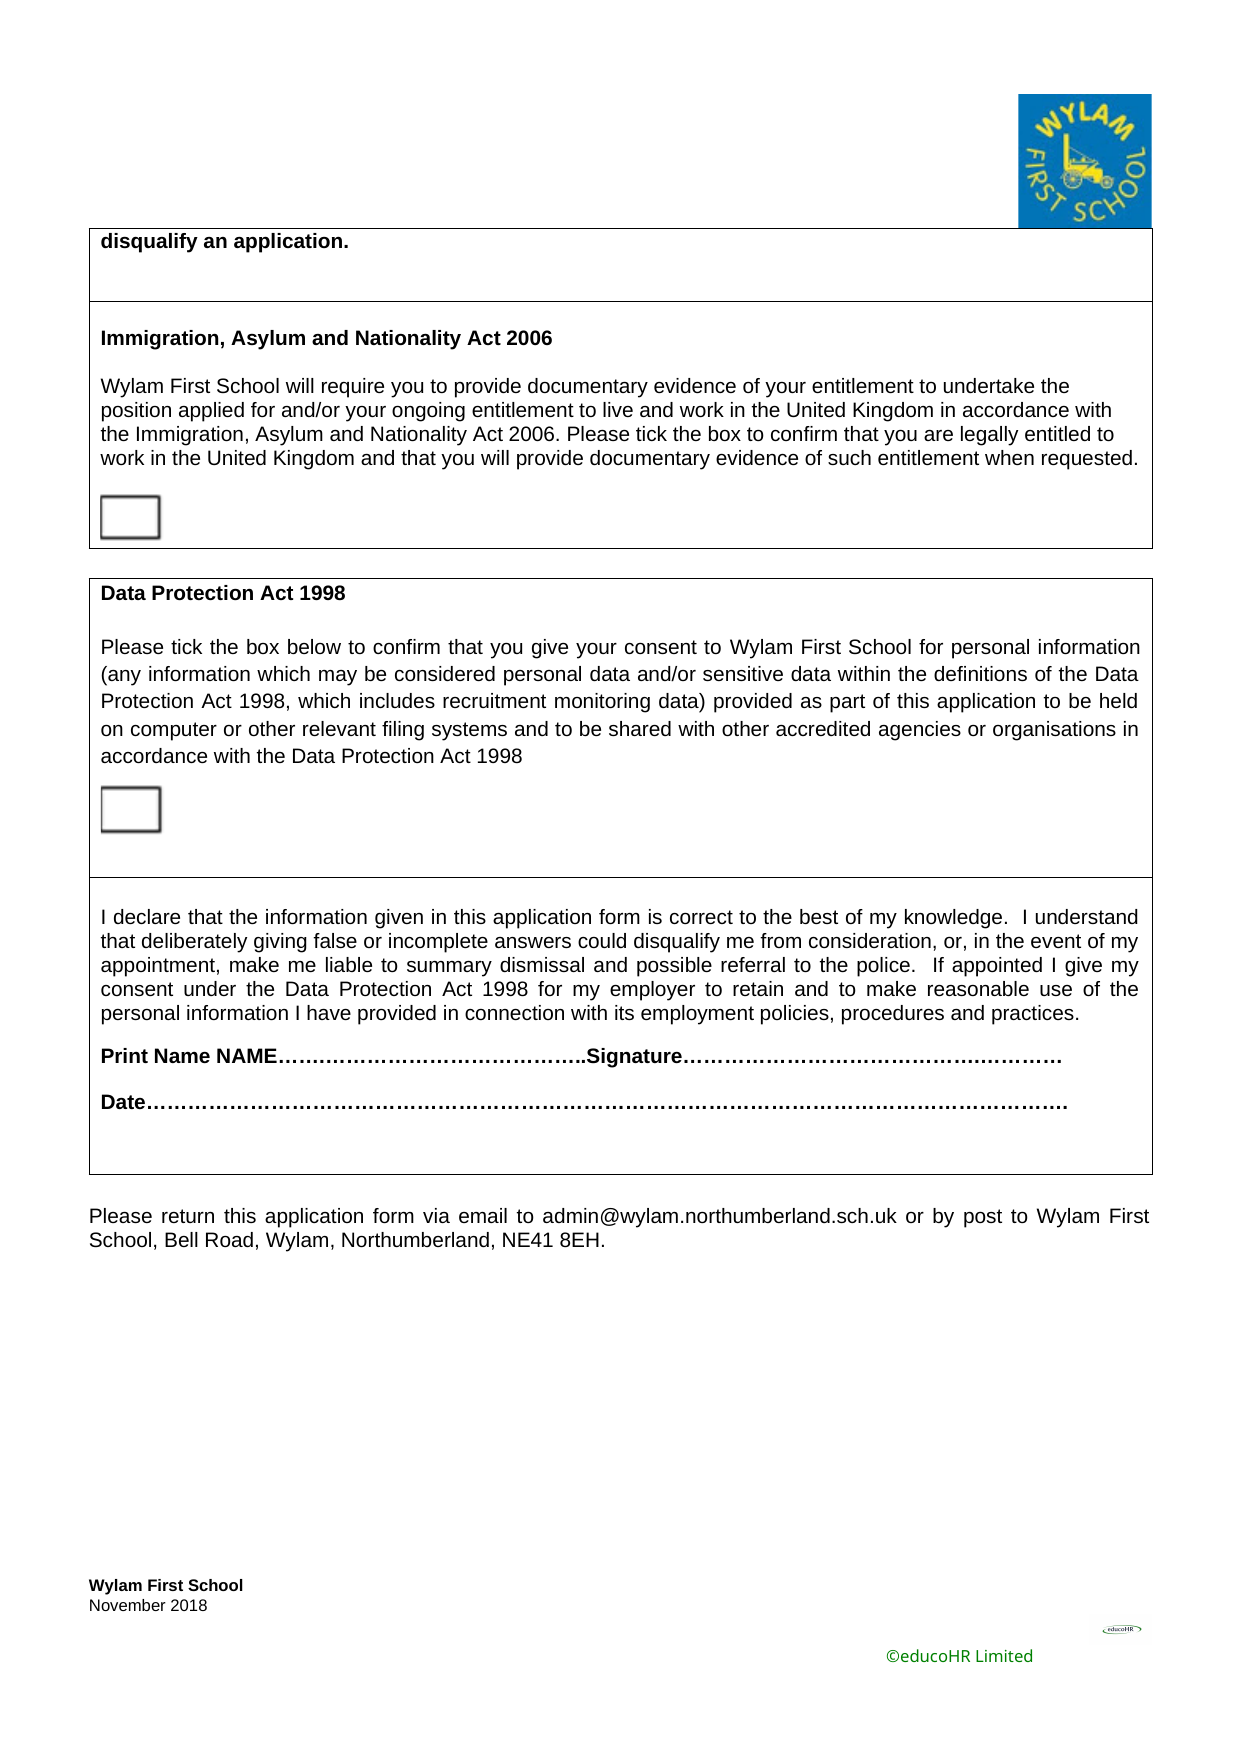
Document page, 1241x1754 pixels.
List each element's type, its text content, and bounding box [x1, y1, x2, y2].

table_cell Immigration, Asylum and Nationality Act 2006 Wylam First School will require you to provide documentary evidence of your entitlement to undertake the position applied for and/or your ongoing entitlement to live and work in the United Kingdom in accordance with the Immigration, Asylum and Nationality Act 2006. Please tick the box to confirm that you are legally entitled to work in the United Kingdom and that you will provide documentary evidence of such entitlement when requested. [90, 302, 1152, 548]
table_header Data Protection Act 1998 Please tick the box below to confirm that you give your consent to Wylam First School for personal information (any information which may be considered personal data and/or sensitive data within the definitions of the Data Protection Act 1998, which includes recruitment monitoring data) provided as part of this application to be held on computer or other relevant filing systems and to be shared with other accredited agencies or organisations in accordance with the Data Protection Act 1998 [90, 579, 1152, 877]
picture [1089, 1614, 1152, 1645]
picture [1089, 94, 1096, 102]
table_cell I declare that the information given in this application form is correct to the best of my knowledge. I understand that deliberately giving false or incomplete answers could disqualify me from consideration, or, in the event of my appointment, make me liable to summary dismissal and possible referral to the police. If appointed I give my consent under the Data Protection Act 1998 for my employer to retain and to make reasonable use of the personal information I have provided in connection with its employment policies, procedures and practices. Print Name NAME…….………………………………..Signature…………………………………….………… Date……………………………………………………………………………………………………………………. [90, 878, 1152, 1174]
picture [100, 784, 175, 843]
picture [100, 493, 174, 549]
text Please return this application form via email to admin@wylam.northumberland.sch.uk or by post to Wylam First School, Bell Road, Wylam, Northumberland, NE41 8EH. [89, 1204, 1152, 1252]
picture [1018, 94, 1152, 228]
